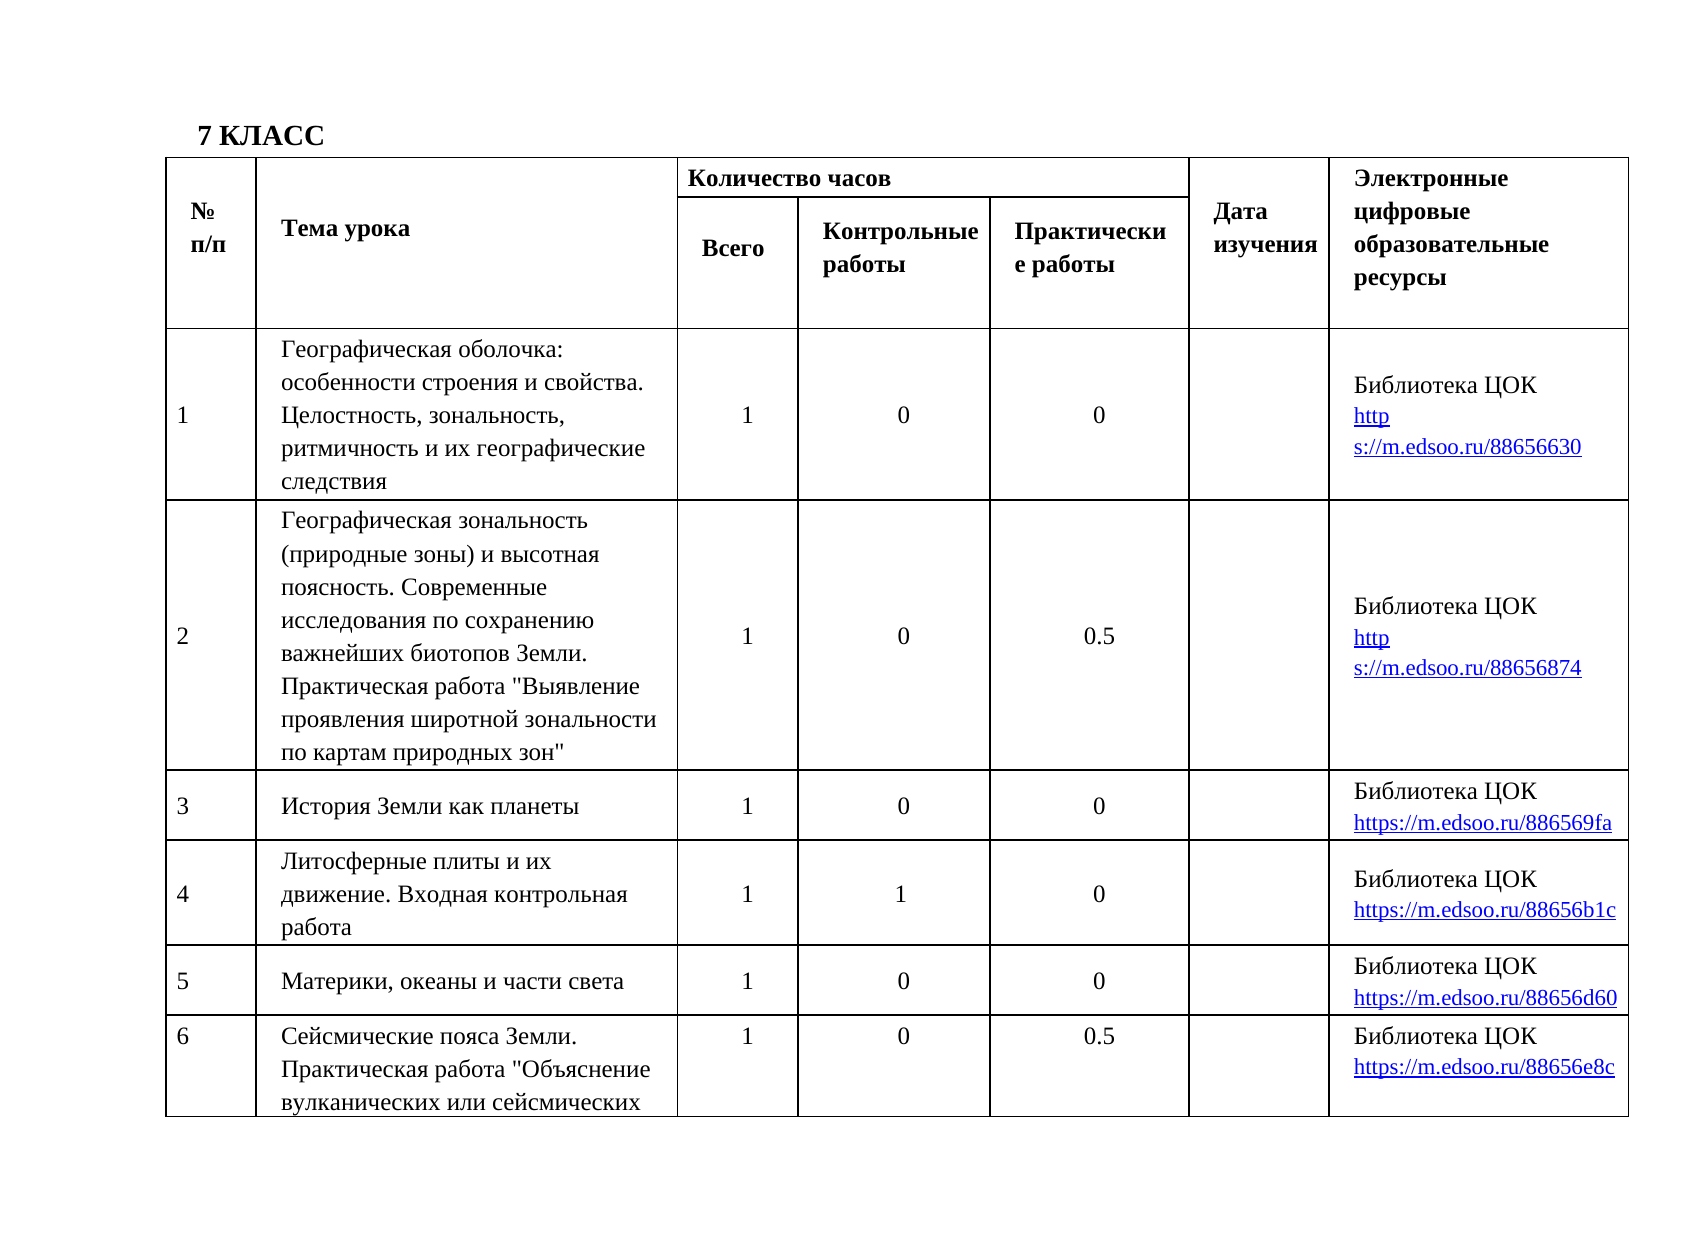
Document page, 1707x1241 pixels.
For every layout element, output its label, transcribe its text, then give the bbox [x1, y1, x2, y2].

table_cell 1 [678, 841, 797, 944]
text 7 КЛАСС [190, 118, 1618, 152]
table_cell 1 [678, 1016, 797, 1116]
table_cell [1190, 771, 1328, 839]
table_header Количество часов [678, 158, 1188, 196]
table_cell Материки, океаны и части света [257, 946, 677, 1014]
table_cell 0 [799, 1016, 989, 1116]
table_cell Библиотека ЦОК https://m.edsoo.ru/88656874 [1330, 501, 1628, 769]
table_cell Географическая оболочка: особенности строения и свойства. Целостность, зональность, ритмичность и их географические следствия [257, 329, 677, 499]
table_cell [1190, 841, 1328, 944]
table_header № п/п [167, 158, 255, 327]
table_cell Библиотека ЦОК https://m.edsoo.ru/88656d60 [1330, 946, 1628, 1014]
table_cell 6 [167, 1016, 255, 1116]
table_cell 4 [167, 841, 255, 944]
table_cell 0 [799, 771, 989, 839]
table_cell 5 [167, 946, 255, 1014]
table_cell [1190, 329, 1328, 499]
table_cell Практические работы [991, 198, 1188, 327]
table_cell Библиотека ЦОК https://m.edsoo.ru/88656630 [1330, 329, 1628, 499]
table_cell 2 [167, 501, 255, 769]
table_cell 0 [799, 501, 989, 769]
table_cell Всего [678, 198, 797, 327]
table_cell Контрольные работы [799, 198, 989, 327]
table_cell 0 [991, 771, 1188, 839]
table_cell 1 [678, 771, 797, 839]
table_cell 1 [167, 329, 255, 499]
table_cell 1 [678, 329, 797, 499]
table_cell Литосферные плиты и их движение. Входная контрольная работа [257, 841, 677, 944]
table_cell Библиотека ЦОК https://m.edsoo.ru/886569fa [1330, 771, 1628, 839]
table_cell [1190, 946, 1328, 1014]
table_cell История Земли как планеты [257, 771, 677, 839]
table_cell 1 [678, 946, 797, 1014]
table_cell 0 [991, 841, 1188, 944]
table_cell [1190, 501, 1328, 769]
table_cell [1190, 1016, 1328, 1116]
table_cell 0.5 [991, 1016, 1188, 1116]
table_header Тема урока [257, 158, 677, 327]
table_cell Библиотека ЦОК https://m.edsoo.ru/88656b1c [1330, 841, 1628, 944]
table_cell 0 [991, 329, 1188, 499]
table_cell 0 [799, 329, 989, 499]
table_cell 0 [991, 946, 1188, 1014]
table_header Дата изучения [1190, 158, 1328, 327]
table_cell 1 [799, 841, 989, 944]
table_cell 3 [167, 771, 255, 839]
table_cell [257, 1016, 677, 1116]
table_cell 0 [799, 946, 989, 1014]
table_cell 0.5 [991, 501, 1188, 769]
table_cell Географическая зональность (природные зоны) и высотная поясность. Современные исследования по сохранению важнейших биотопов Земли. Практическая работа "Выявление проявления широтной зональности по картам природных зон" [257, 501, 677, 769]
table_cell 1 [678, 501, 797, 769]
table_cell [1330, 1016, 1628, 1116]
table_header Электронные цифровые образовательные ресурсы [1330, 158, 1628, 327]
